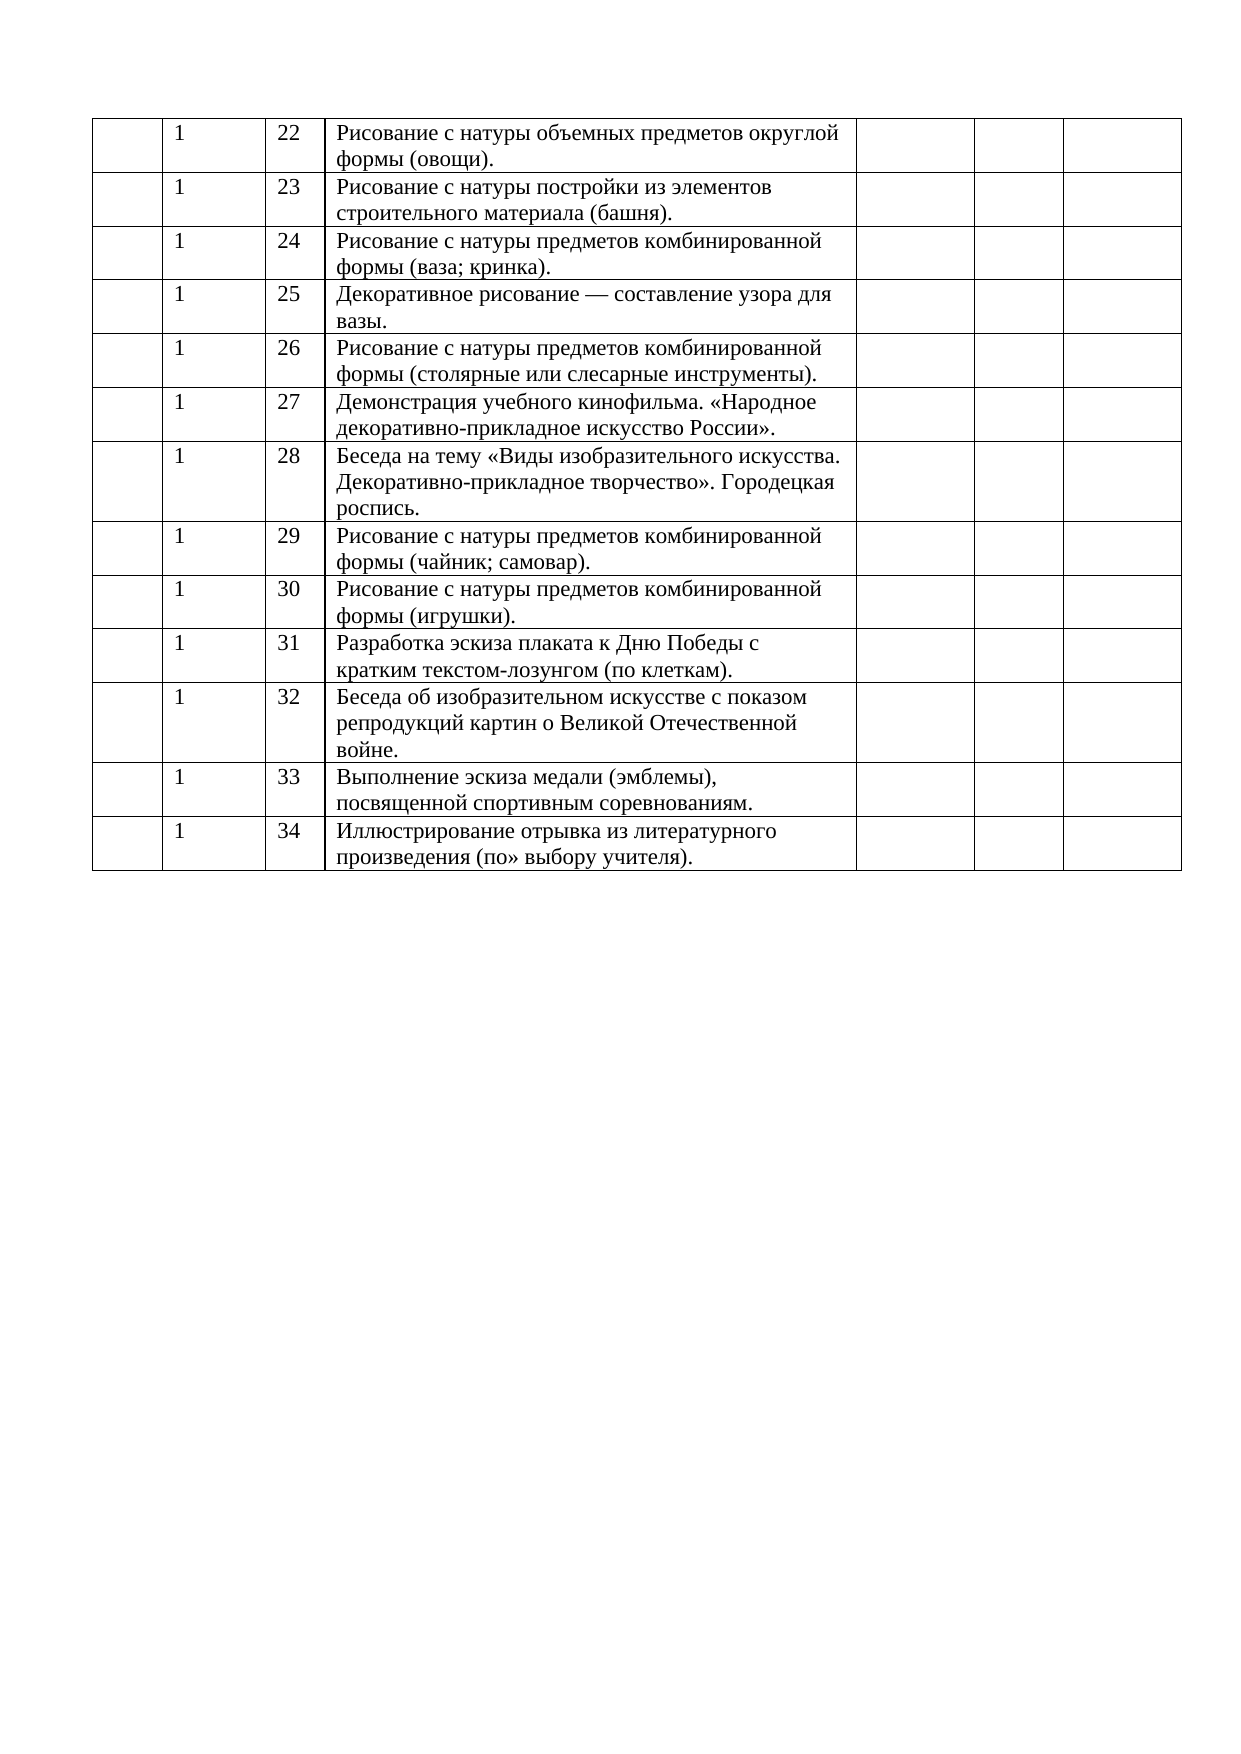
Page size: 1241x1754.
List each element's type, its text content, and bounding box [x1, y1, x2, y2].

table_cell [975, 763, 1063, 816]
table_cell 24 [266, 227, 324, 279]
table_cell 1 [163, 817, 265, 869]
table_cell 1 [163, 280, 265, 333]
table_cell [857, 442, 974, 521]
table_cell [975, 522, 1063, 574]
table_cell 1 [163, 119, 265, 172]
table_cell [1064, 683, 1181, 762]
table_cell [93, 763, 162, 816]
table_cell [857, 629, 974, 682]
table_cell [857, 227, 974, 279]
table_cell [975, 442, 1063, 521]
table_cell 1 [163, 763, 265, 816]
table_cell 23 [266, 173, 324, 226]
table_cell 22 [266, 119, 324, 172]
table_cell [857, 763, 974, 816]
table_cell [975, 683, 1063, 762]
table_cell [975, 576, 1063, 628]
table_cell [857, 334, 974, 387]
table_cell 28 [266, 442, 324, 521]
table_cell 29 [266, 522, 324, 574]
table_cell [1064, 280, 1181, 333]
table_cell [857, 173, 974, 226]
table_cell [93, 119, 162, 172]
table_cell Рисование с натуры предметов комбинированной формы (чайник; самовар). [326, 522, 856, 574]
table_cell [975, 227, 1063, 279]
table_cell 30 [266, 576, 324, 628]
table_cell Рисование с натуры постройки из элементов строительного материала (башня). [326, 173, 856, 226]
table_cell 32 [266, 683, 324, 762]
table_cell 26 [266, 334, 324, 387]
table_cell [93, 683, 162, 762]
table_cell [975, 334, 1063, 387]
table_cell Беседа об изобразительном искусстве с показом репродукций картин о Великой Отечественной войне. [326, 683, 856, 762]
table_cell 1 [163, 388, 265, 441]
table_cell [1064, 576, 1181, 628]
table_cell [975, 388, 1063, 441]
table_cell Рисование с натуры предметов комбинированной формы (столярные или слесарные инструменты). [326, 334, 856, 387]
table_cell [975, 280, 1063, 333]
table_cell [93, 817, 162, 869]
table_cell 1 [163, 334, 265, 387]
table_cell 27 [266, 388, 324, 441]
table_cell Демонстрация учебного кинофильма. «Народное декоративно-прикладное искусство России». [326, 388, 856, 441]
table_cell [857, 576, 974, 628]
table_cell [975, 629, 1063, 682]
table_cell [1064, 119, 1181, 172]
table_cell [857, 522, 974, 574]
table_cell [93, 388, 162, 441]
table_cell Декоративное рисование — составление узора для вазы. [326, 280, 856, 333]
table_cell [93, 576, 162, 628]
table_cell [1064, 629, 1181, 682]
table_cell Беседа на тему «Виды изобразительного искусства. Декоративно-прикладное творчество». Городецкая роспись. [326, 442, 856, 521]
table_cell [975, 119, 1063, 172]
table_cell 25 [266, 280, 324, 333]
table_cell [975, 817, 1063, 869]
table_cell 33 [266, 763, 324, 816]
table_cell Разработка эскиза плаката к Дню Победы с кратким текстом-лозунгом (по клеткам). [326, 629, 856, 682]
table_cell 1 [163, 683, 265, 762]
table_cell 34 [266, 817, 324, 869]
table_cell 1 [163, 576, 265, 628]
table_cell [857, 280, 974, 333]
table_cell [857, 683, 974, 762]
table_cell 1 [163, 629, 265, 682]
table_cell [93, 522, 162, 574]
table_cell Выполнение эскиза медали (эмблемы), посвященной спортивным соревнованиям. [326, 763, 856, 816]
table_cell [975, 173, 1063, 226]
table_cell [93, 629, 162, 682]
table_cell [1064, 334, 1181, 387]
table_cell [1064, 442, 1181, 521]
table_cell Рисование с натуры предметов комбинированной формы (игрушки). [326, 576, 856, 628]
table_cell Рисование с натуры предметов комбинированной формы (ваза; кринка). [326, 227, 856, 279]
table_cell Рисование с натуры объемных предметов округлой формы (овощи). [326, 119, 856, 172]
table_cell 1 [163, 442, 265, 521]
table_cell 31 [266, 629, 324, 682]
table_cell [93, 280, 162, 333]
table_cell [93, 334, 162, 387]
table_cell [1064, 763, 1181, 816]
table_cell Иллюстрирование отрывка из литературного произведения (по» выбору учителя). [326, 817, 856, 869]
table_cell [93, 173, 162, 226]
table_cell [857, 388, 974, 441]
table_cell [1064, 173, 1181, 226]
table_cell [857, 817, 974, 869]
table_cell [93, 227, 162, 279]
table_cell [1064, 817, 1181, 869]
table_cell [857, 119, 974, 172]
table_cell [1064, 388, 1181, 441]
table_cell [1064, 227, 1181, 279]
table_cell [93, 442, 162, 521]
table_cell 1 [163, 522, 265, 574]
table_cell 1 [163, 227, 265, 279]
table_cell 1 [163, 173, 265, 226]
table_cell [1064, 522, 1181, 574]
